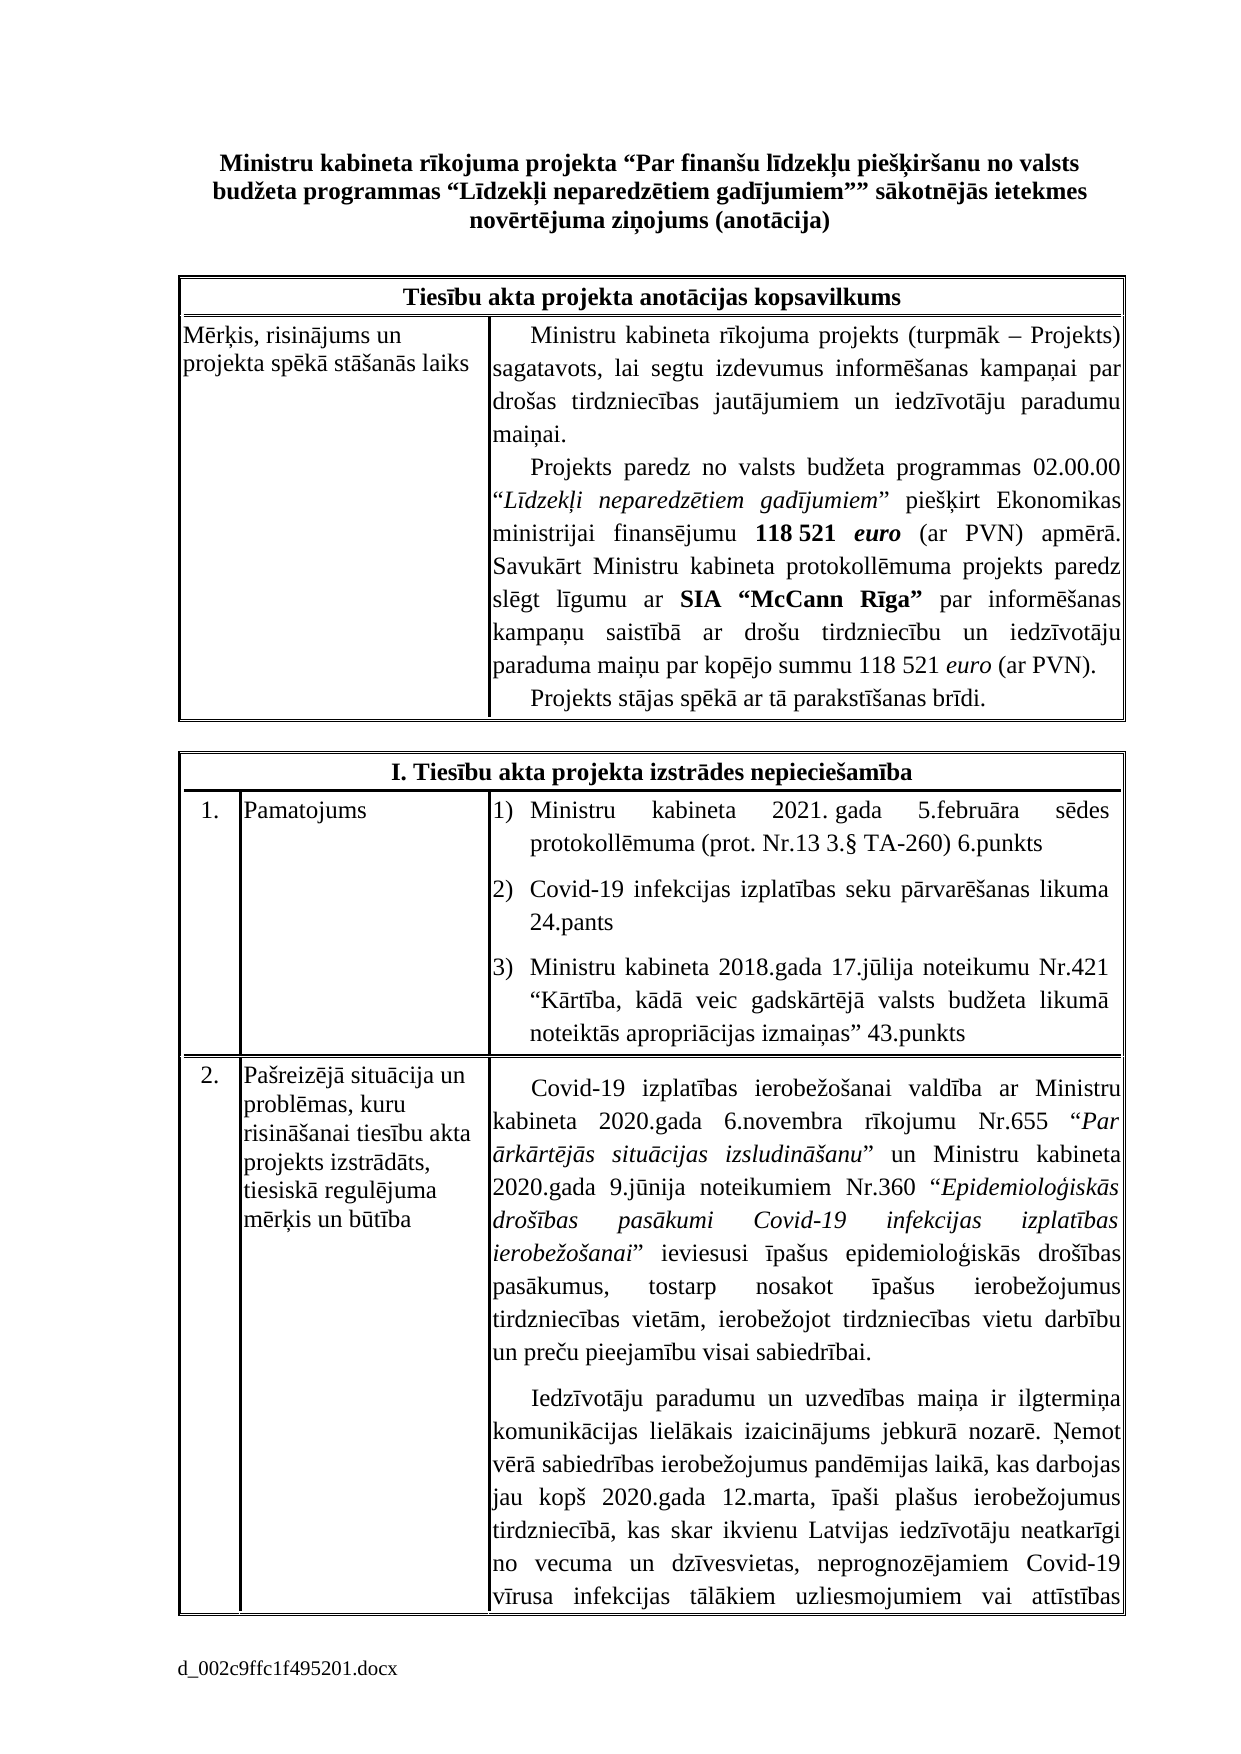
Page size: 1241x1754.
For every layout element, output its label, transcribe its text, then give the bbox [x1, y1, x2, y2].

table_cell 2. [181, 1054, 240, 1613]
table_cell Pamatojums [242, 792, 488, 1054]
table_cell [489, 1054, 1123, 1613]
table_cell 1. [181, 789, 239, 1054]
table_header Tiesību akta projekta anotācijas kopsavilkums [181, 279, 1123, 313]
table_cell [240, 1058, 489, 1613]
table_header I. Tiesību akta projekta izstrādes nepieciešamība [181, 754, 1123, 789]
table_cell Mērķis, risinājums un projekta spēkā stāšanās laiks [181, 314, 489, 719]
text Ministru kabineta rīkojuma projekta “Par finanšu līdzekļu piešķiršanu no valsts budžeta programmas “Līdzekļi neparedzētiem gadījumiem”” sākotnējās ietekmes novērtējuma (anotācija) [177, 148, 1122, 234]
table_cell Ministru kabineta 2021. gada 5.februāra sēdes protokollēmuma (prot. Nr.13 3.§ TA-260) 6.punkts Covid-19 infekcijas izplatības seku pārvarēšanas likuma 24.pants Ministru kabineta 2018.gada 17.jūlija noteikumu Nr.421 “Kārtība, kādā veic gadskārtējā valsts budžeta likumā noteiktās apropriācijas izmaiņas” 43.punkts [491, 789, 1123, 1054]
table_cell Ministru kabineta rīkojuma projekts (turpmāk – Projekts) sagatavots, lai segtu izdevumus informēšanas kampaņai par drošas tirdzniecības jautājumiem un iedzīvotāju paradumu maiņai. Projekts paredz no valsts budžeta programmas 02.00.00 “Līdzekļi neparedzētiem gadījumiem” piešķirt Ekonomikas ministrijai finansējumu 118 521 euro (ar PVN) apmērā. Savukārt Ministru kabineta protokollēmuma projekts paredz slēgt līgumu ar SIA “McCann Rīga” par informēšanas kampaņu saistībā ar drošu tirdzniecību un iedzīvotāju paraduma maiņu par kopējo summu 118 521 euro (ar PVN). Projekts stājas spēkā ar tā parakstīšanas brīdi. [489, 314, 1123, 719]
